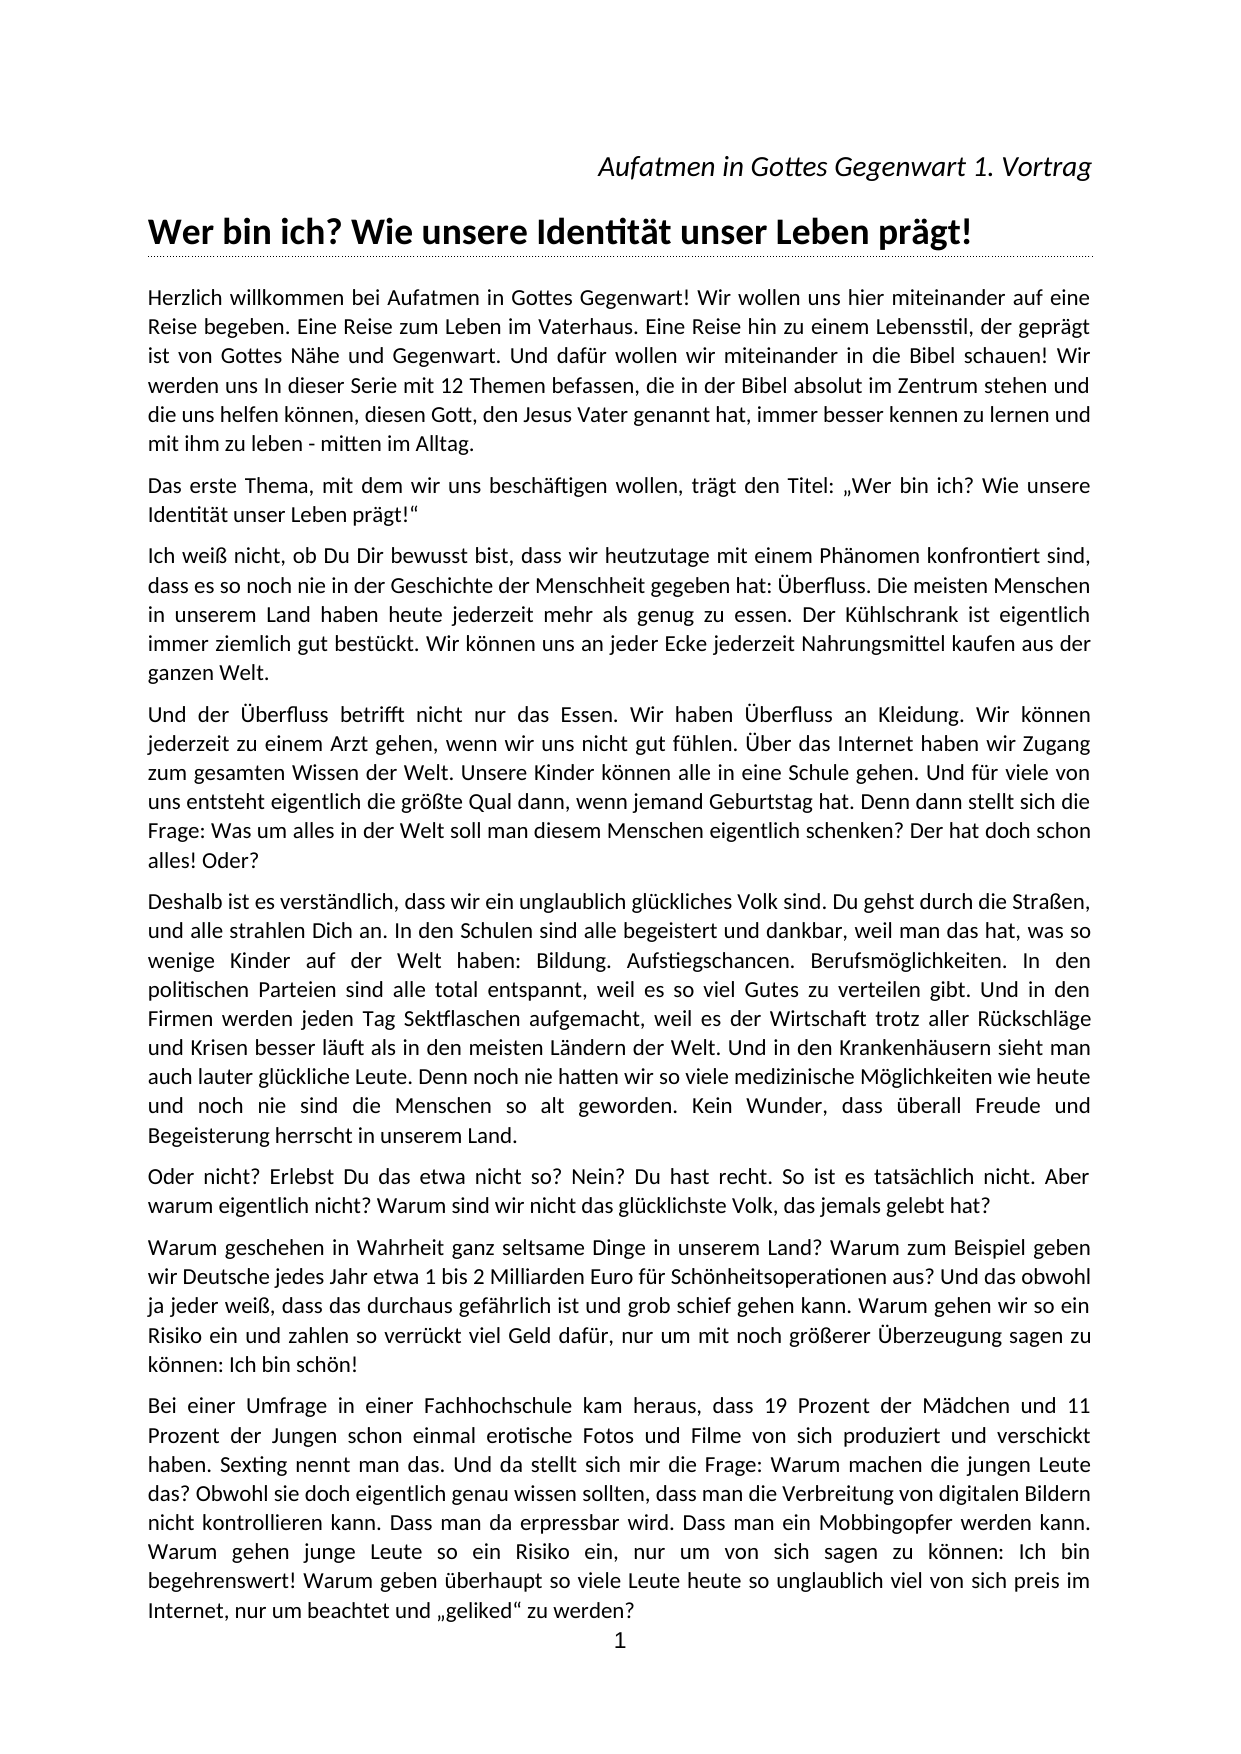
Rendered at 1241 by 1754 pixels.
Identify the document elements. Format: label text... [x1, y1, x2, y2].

text Warum geschehen in Wahrheit ganz seltsame Dinge in unserem Land? Warum zum Beispiel geben wir Deutsche jedes Jahr etwa 1 bis 2 Milliarden Euro für Schönheitsoperationen aus? Und das obwohl ja jeder weiß, dass das durchaus gefährlich ist und grob schief gehen kann. Warum gehen wir so ein Risiko ein und zahlen so verrückt viel Geld dafür, nur um mit noch größerer Überzeugung sagen zu können: Ich bin schön! [148, 1232, 1093, 1378]
text Deshalb ist es verständlich, dass wir ein unglaublich glückliches Volk sind. Du gehst durch die Straßen, und alle strahlen Dich an. In den Schulen sind alle begeistert und dankbar, weil man das hat, was so wenige Kinder auf der Welt haben: Bildung. Aufstiegschancen. Berufsmöglichkeiten. In den politischen Parteien sind alle total entspannt, weil es so viel Gutes zu verteilen gibt. Und in den Firmen werden jeden Tag Sektflaschen aufgemacht, weil es der Wirtschaft trotz aller Rückschläge und Krisen besser läuft als in den meisten Ländern der Welt. Und in den Krankenhäusern sieht man auch lauter glückliche Leute. Denn noch nie hatten wir so viele medizinische Möglichkeiten wie heute und noch nie sind die Menschen so alt geworden. Kein Wunder, dass überall Freude und Begeisterung herrscht in unserem Land. [148, 886, 1093, 1149]
text Bei einer Umfrage in einer Fachhochschule kam heraus, dass 19 Prozent der Mädchen und 11 Prozent der Jungen schon einmal erotische Fotos und Filme von sich produziert und verschickt haben. Sexting nennt man das. Und da stellt sich mir die Frage: Warum machen die jungen Leute das? Obwohl sie doch eigentlich genau wissen sollten, dass man die Verbreitung von digitalen Bildern nicht kontrollieren kann. Dass man da erpressbar wird. Dass man ein Mobbingopfer werden kann. Warum gehen junge Leute so ein Risiko ein, nur um von sich sagen zu können: Ich bin begehrenswert! Warum geben überhaupt so viele Leute heute so unglaublich viel von sich preis im Internet, nur um beachtet und „geliked“ zu werden? [148, 1391, 1093, 1624]
text Ich weiß nicht, ob Du Dir bewusst bist, dass wir heutzutage mit einem Phänomen konfrontiert sind, dass es so noch nie in der Geschichte der Menschheit gegeben hat: Überfluss. Die meisten Menschen in unserem Land haben heute jederzeit mehr als genug zu essen. Der Kühlschrank ist eigentlich immer ziemlich gut bestückt. Wir können uns an jeder Ecke jederzeit Nahrungsmittel kaufen aus der ganzen Welt. [148, 541, 1093, 686]
text Herzlich willkommen bei Aufatmen in Gottes Gegenwart! Wir wollen uns hier miteinander auf eine Reise begeben. Eine Reise zum Leben im Vaterhaus. Eine Reise hin zu einem Lebensstil, der geprägt ist von Gottes Nähe und Gegenwart. Und dafür wollen wir miteinander in die Bibel schauen! Wir werden uns In dieser Serie mit 12 Themen befassen, die in der Bibel absolut im Zentrum stehen und die uns helfen können, diesen Gott, den Jesus Vater genannt hat, immer besser kennen zu lernen und mit ihm zu leben - mitten im Alltag. [148, 282, 1093, 457]
text Und der Überfluss betrifft nicht nur das Essen. Wir haben Überfluss an Kleidung. Wir können jederzeit zu einem Arzt gehen, wenn wir uns nicht gut fühlen. Über das Internet haben wir Zugang zum gesamten Wissen der Welt. Unsere Kinder können alle in eine Schule gehen. Und für viele von uns entsteht eigentlich die größte Qual dann, wenn jemand Geburtstag hat. Denn dann stellt sich die Frage: Was um alles in der Welt soll man diesem Menschen eigentlich schenken? Der hat doch schon alles! Oder? [148, 699, 1093, 874]
subtitle Aufatmen in Gottes Gegenwart 1. Vortrag [148, 148, 1093, 183]
text Oder nicht? Erlebst Du das etwa nicht so? Nein? Du hast recht. So ist es tatsächlich nicht. Aber warum eigentlich nicht? Warum sind wir nicht das glücklichste Volk, das jemals gelebt hat? [148, 1161, 1093, 1220]
subtitle Wer bin ich? Wie unsere Identität unser Leben prägt! [148, 208, 1093, 257]
text Das erste Thema, mit dem wir uns beschäftigen wollen, trägt den Titel: „Wer bin ich? Wie unsere Identität unser Leben prägt!“ [148, 470, 1093, 528]
